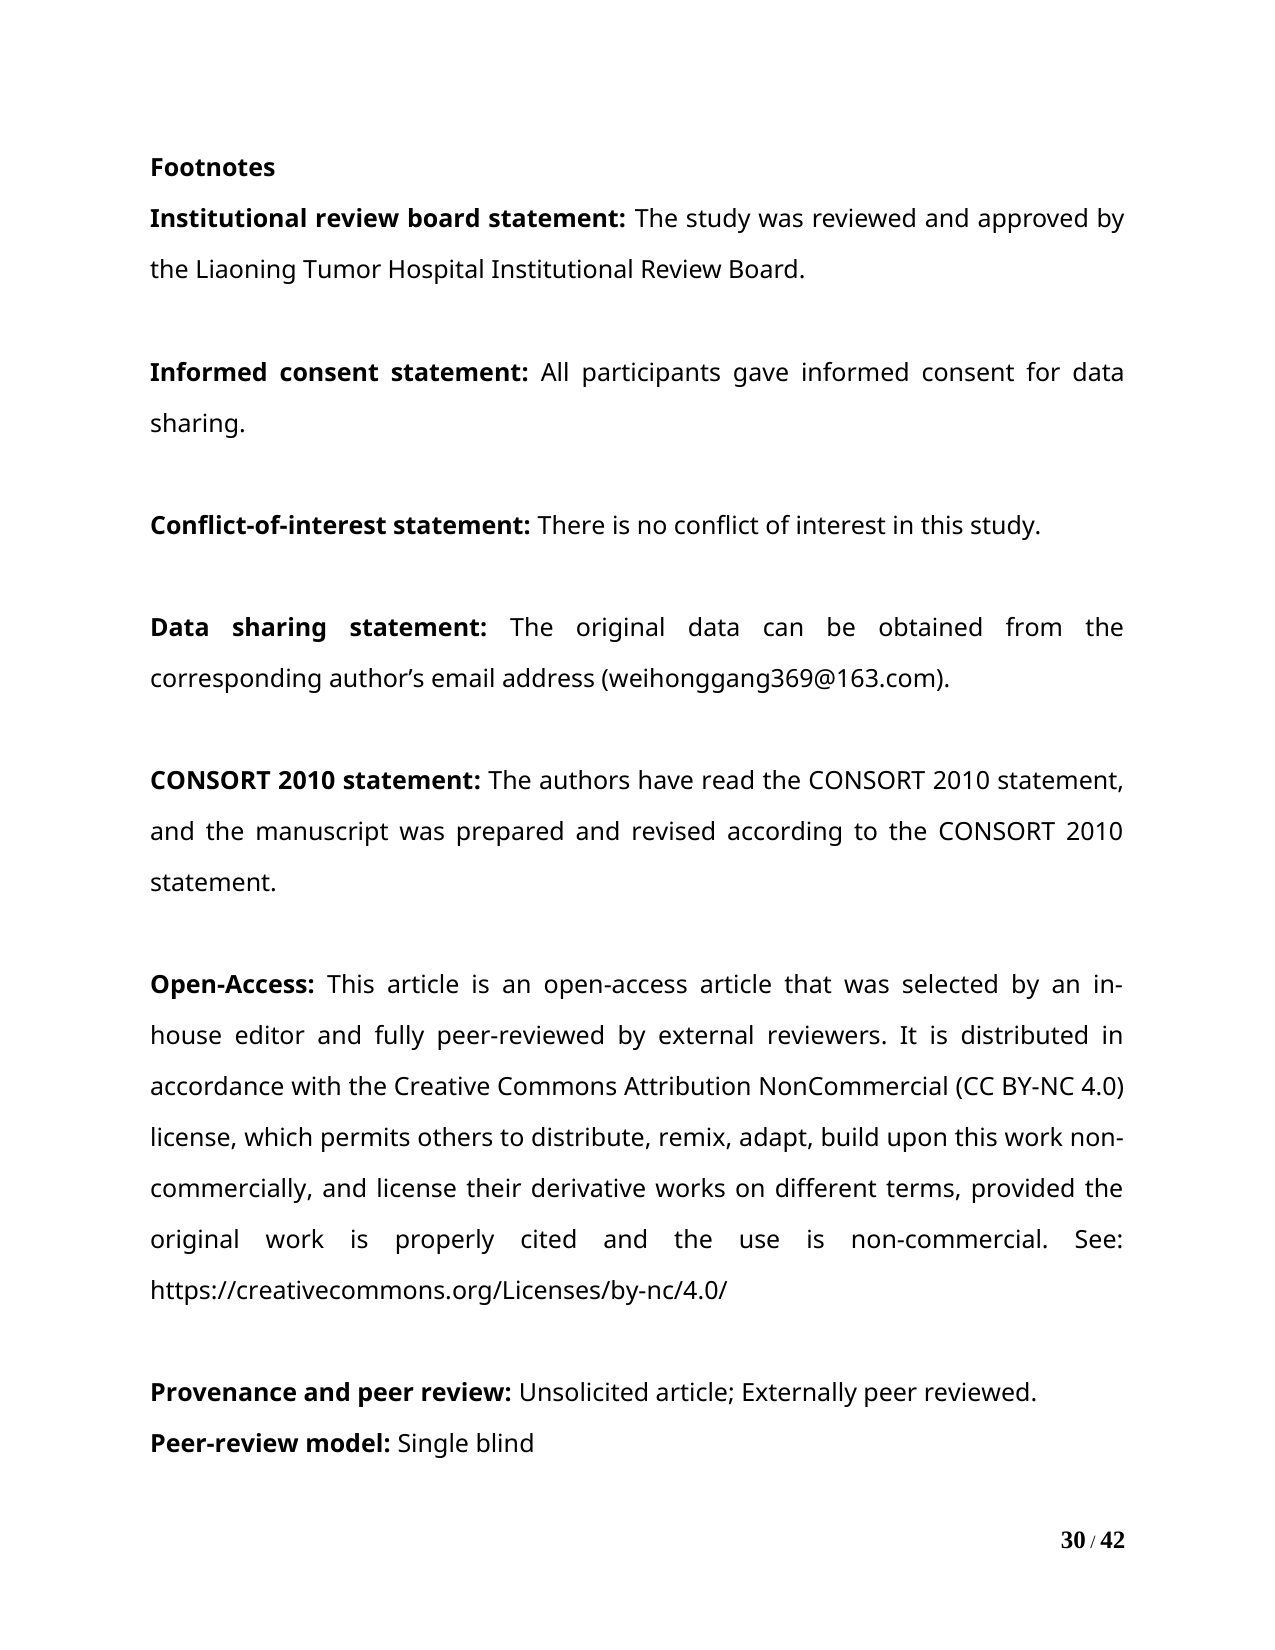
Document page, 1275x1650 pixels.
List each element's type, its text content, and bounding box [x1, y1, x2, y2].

text Informed consent statement: All participants gave informed consent for data sharing. [150, 354, 1125, 439]
text Conflict-of-interest statement: There is no conflict of interest in this study. [150, 507, 1125, 541]
text Footnotes [150, 150, 1125, 184]
text Provenance and peer review: Unsolicited article; Externally peer reviewed. [150, 1375, 1125, 1409]
text Open-Access: This article is an open-access article that was selected by an in-house editor and fully peer-reviewed by external reviewers. It is distributed in accordance with the Creative Commons Attribution NonCommercial (CC BY-NC 4.0) license, which permits others to distribute, remix, adapt, build upon this work non-commercially, and license their derivative works on different terms, provided the original work is properly cited and the use is non-commercial. See: https://creativecommons.org/Licenses/by-nc/4.0/ [150, 967, 1125, 1307]
text Data sharing statement: The original data can be obtained from the corresponding author’s email address (weihonggang369@163.com). [150, 609, 1125, 694]
text Peer-review model: Single blind [150, 1426, 1125, 1460]
text Institutional review board statement: The study was reviewed and approved by the Liaoning Tumor Hospital Institutional Review Board. [150, 201, 1125, 286]
text CONSORT 2010 statement: The authors have read the CONSORT 2010 statement, and the manuscript was prepared and revised according to the CONSORT 2010 statement. [150, 762, 1125, 899]
